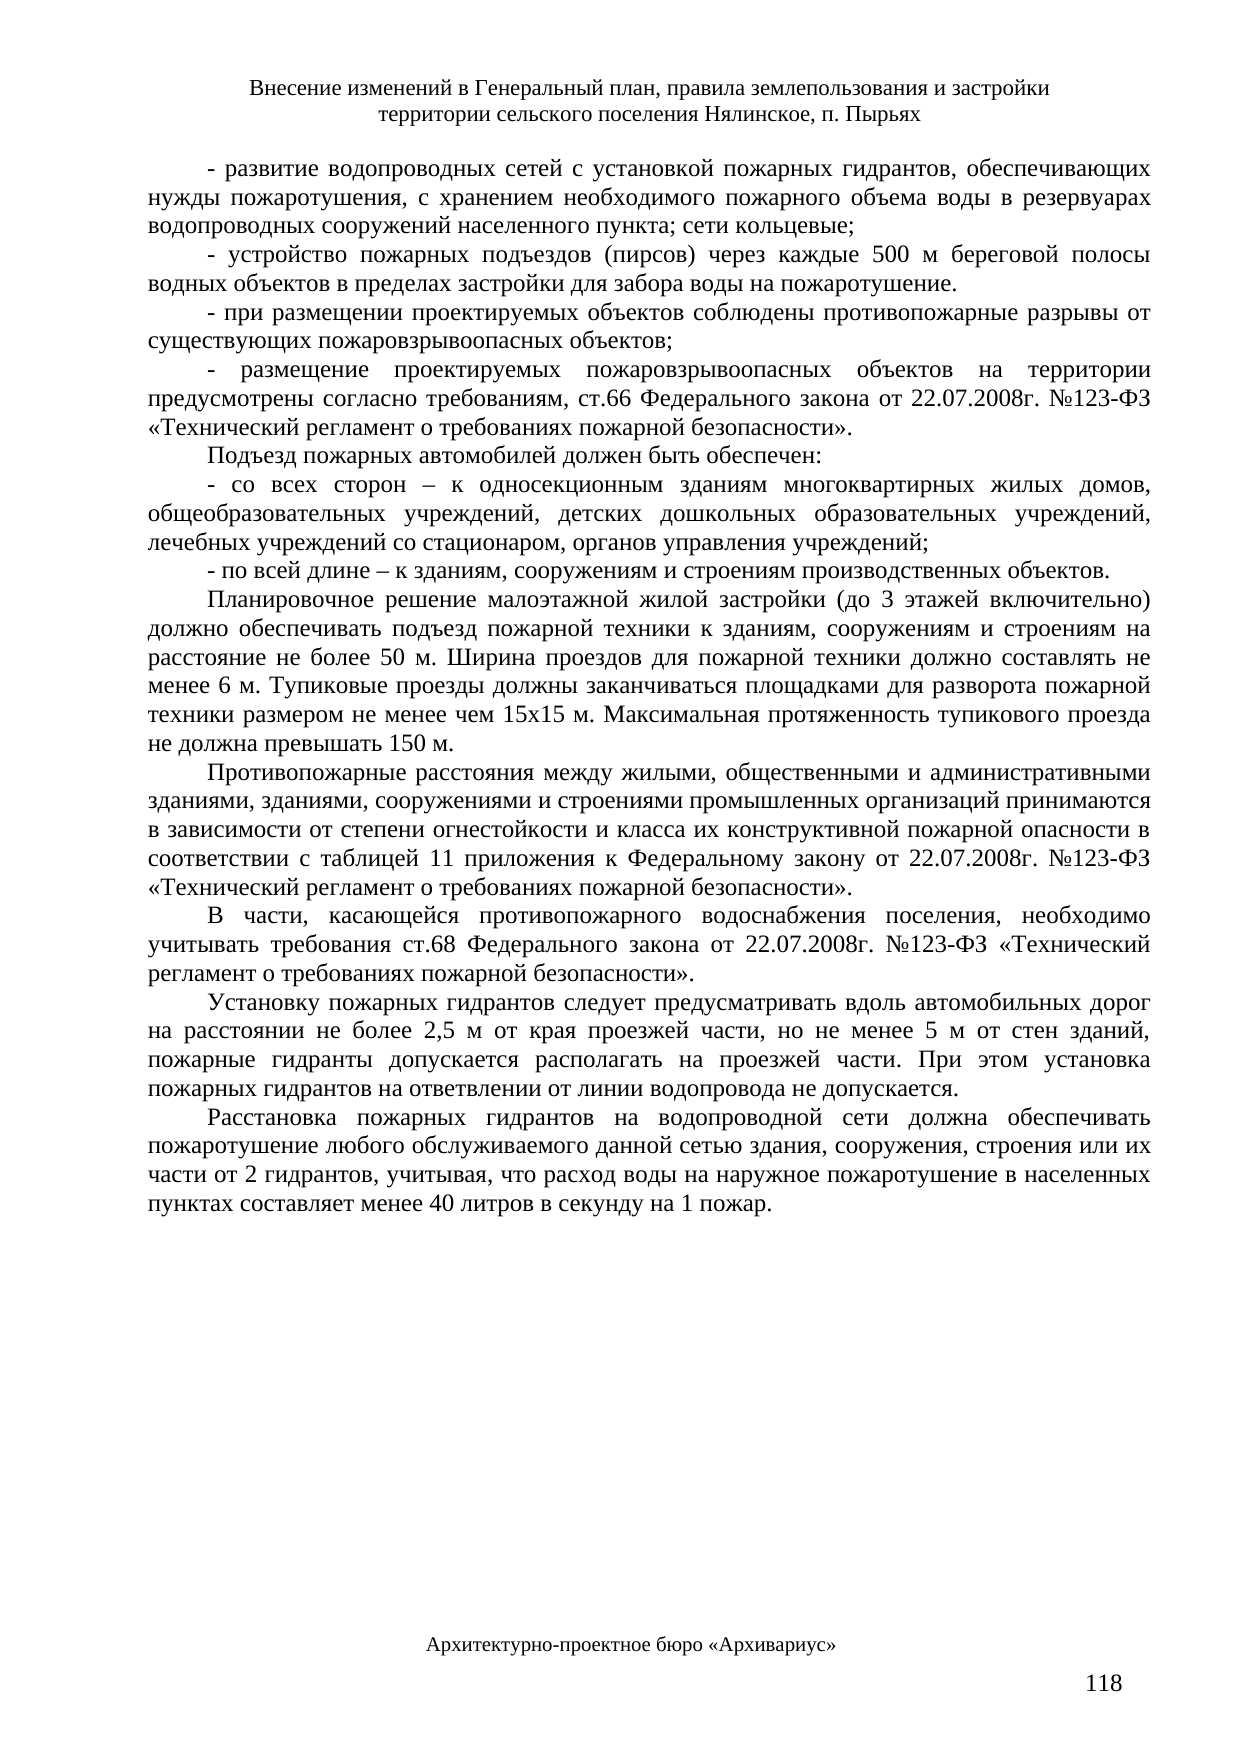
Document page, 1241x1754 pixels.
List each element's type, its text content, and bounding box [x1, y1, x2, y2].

text Расстановка пожарных гидрантов на водопроводной сети должна обеспечивать пожаротушение любого обслуживаемого данной сетью здания, сооружения, строения или их части от 2 гидрантов, учитывая, что расход воды на наружное пожаротушение в населенных пунктах составляет менее 40 литров в секунду на 1 пожар. [148, 1102, 1152, 1217]
text - со всех сторон – к односекционным зданиям многоквартирных жилых домов, общеобразовательных учреждений, детских дошкольных образовательных учреждений, лечебных учреждений со стационаром, органов управления учреждений; [148, 469, 1152, 555]
text В части, касающейся противопожарного водоснабжения поселения, необходимо учитывать требования ст.68 Федерального закона от 22.07.2008г. №123-ФЗ «Технический регламент о требованиях пожарной безопасности». [148, 900, 1152, 987]
text Подъезд пожарных автомобилей должен быть обеспечен: [148, 440, 1152, 469]
text - развитие водопроводных сетей с установкой пожарных гидрантов, обеспечивающих нужды пожаротушения, с хранением необходимого пожарного объема воды в резервуарах водопроводных сооружений населенного пункта; сети кольцевые; [148, 153, 1152, 239]
text - размещение проектируемых пожаровзрывоопасных объектов на территории предусмотрены согласно требованиям, ст.66 Федерального закона от 22.07.2008г. №123-ФЗ «Технический регламент о требованиях пожарной безопасности». [148, 354, 1152, 440]
text - устройство пожарных подъездов (пирсов) через каждые 500 м береговой полосы водных объектов в пределах застройки для забора воды на пожаротушение. [148, 239, 1152, 297]
text Установку пожарных гидрантов следует предусматривать вдоль автомобильных дорог на расстоянии не более 2,5 м от края проезжей части, но не менее 5 м от стен зданий, пожарные гидранты допускается располагать на проезжей части. При этом установка пожарных гидрантов на ответвлении от линии водопровода не допускается. [148, 987, 1152, 1102]
text Противопожарные расстояния между жилыми, общественными и административными зданиями, зданиями, сооружениями и строениями промышленных организаций принимаются в зависимости от степени огнестойкости и класса их конструктивной пожарной опасности в соответствии с таблицей 11 приложения к Федеральному закону от 22.07.2008г. №123-ФЗ «Технический регламент о требованиях пожарной безопасности». [148, 757, 1152, 900]
text Планировочное решение малоэтажной жилой застройки (до 3 этажей включительно) должно обеспечивать подъезд пожарной техники к зданиям, сооружениям и строениям на расстояние не более 50 м. Ширина проездов для пожарной техники должно составлять не менее 6 м. Тупиковые проезды должны заканчиваться площадками для разворота пожарной техники размером не менее чем 15x15 м. Максимальная протяженность тупикового проезда не должна превышать 150 м. [148, 584, 1152, 757]
text - при размещении проектируемых объектов соблюдены противопожарные разрывы от существующих пожаровзрывоопасных объектов; [148, 297, 1152, 354]
text - по всей длине – к зданиям, сооружениям и строениям производственных объектов. [148, 555, 1152, 584]
